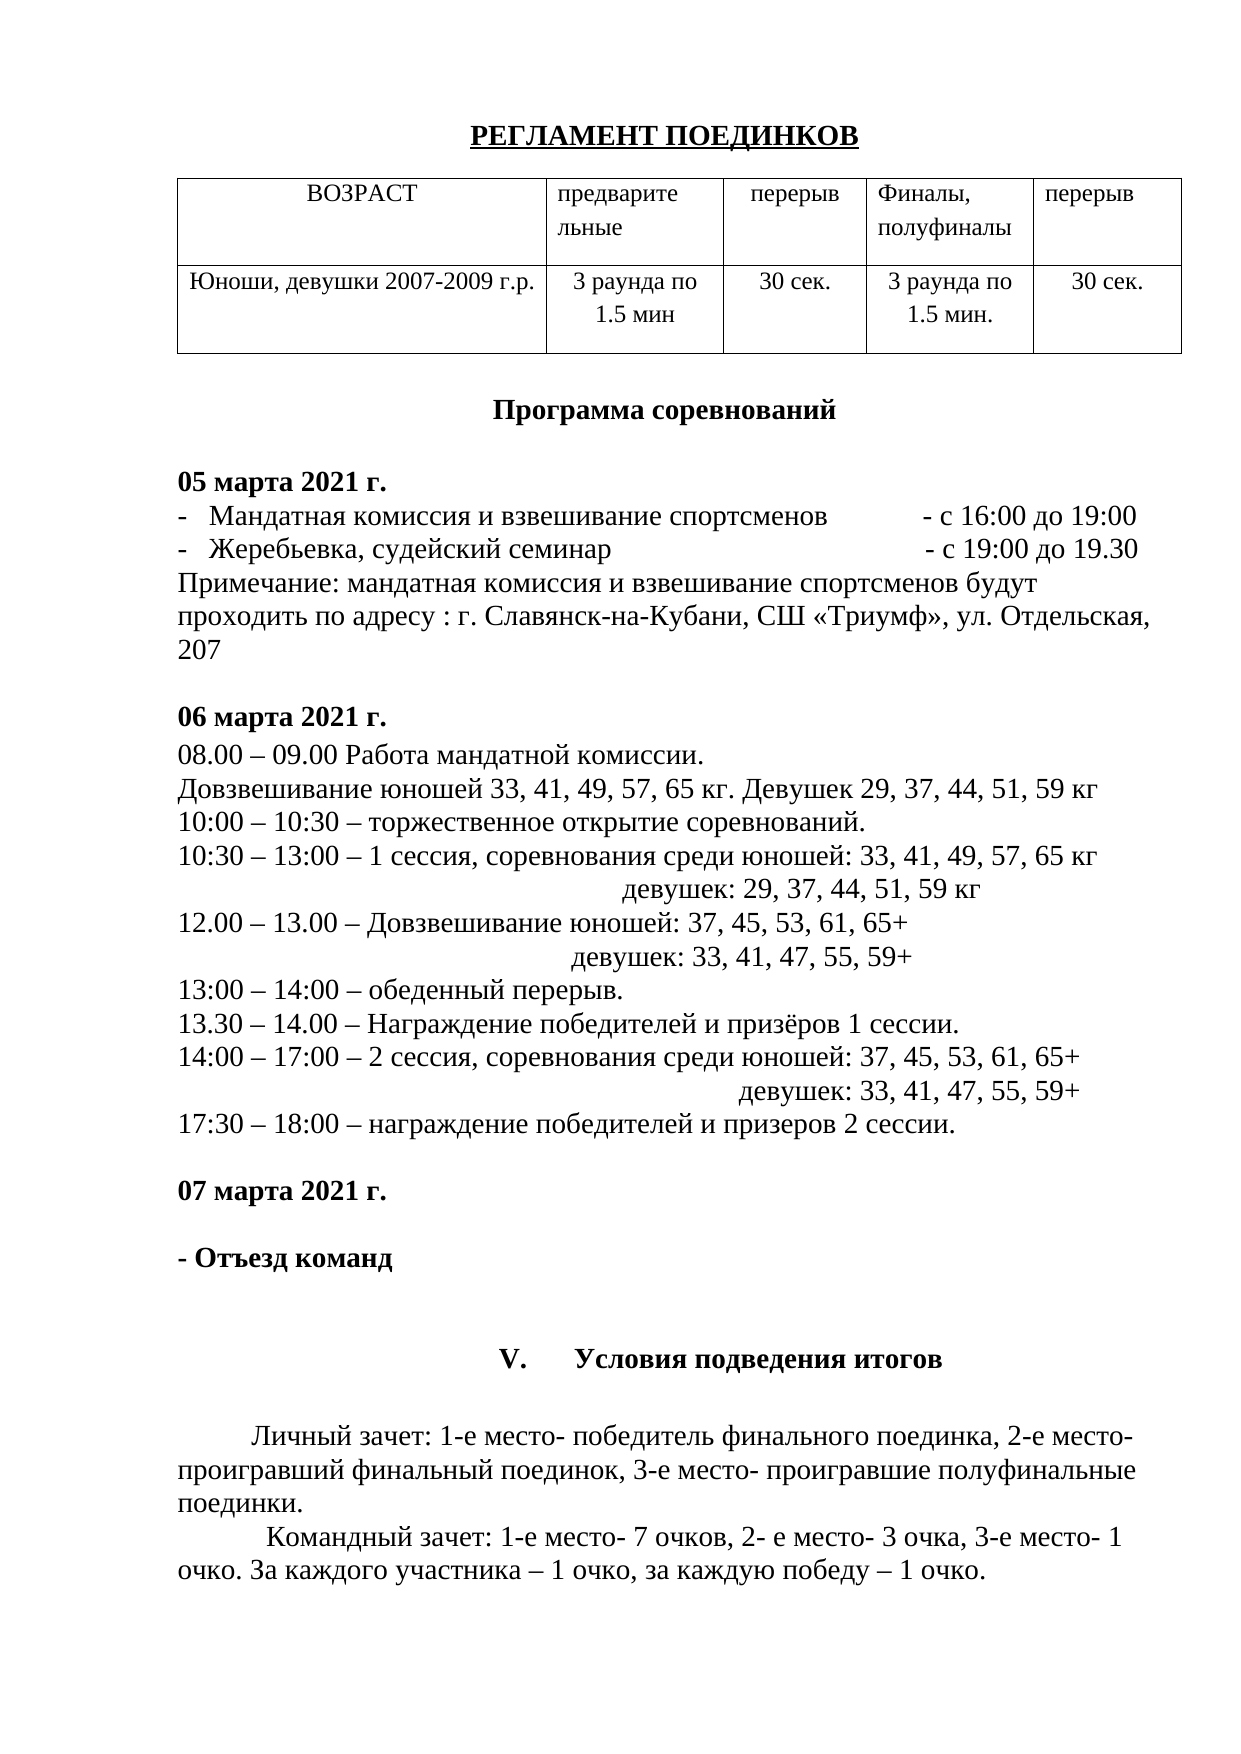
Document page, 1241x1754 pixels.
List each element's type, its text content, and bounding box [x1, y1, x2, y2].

table_cell 30 сек. [724, 266, 866, 352]
text девушек: 33, 41, 47, 55, 59+ [177, 1073, 1152, 1106]
text - Отъезд команд [177, 1241, 1152, 1274]
text 13.30 – 14.00 – Награждение победителей и призёров 1 сессии. [177, 1006, 1152, 1039]
text девушек: 33, 41, 47, 55, 59+ [177, 939, 1152, 972]
table_header Финалы, полуфиналы [867, 179, 1033, 265]
text девушек: 29, 37, 44, 51, 59 кг [177, 872, 1152, 905]
text 13:00 – 14:00 – обеденный перерыв. [177, 972, 1152, 1006]
text Примечание: мандатная комиссия и взвешивание спортсменов будут проходить по адресу : г. Славянск-на-Кубани, СШ «Триумф», ул. Отдельская, 207 [177, 565, 1152, 665]
text 06 марта 2021 г. [177, 699, 1152, 732]
text 07 марта 2021 г. [177, 1173, 1152, 1207]
table_cell Юноши, девушки 2007-2009 г.р. [178, 266, 546, 352]
text - Мандатная комиссия и взвешивание спортсменов - с 16:00 до 19:00 [177, 498, 1152, 531]
text РЕГЛАМЕНТ ПОЕДИНКОВ [177, 118, 1152, 152]
text Программа соревнований [177, 392, 1152, 426]
text 14:00 – 17:00 – 2 сессия, соревнования среди юношей: 37, 45, 53, 61, 65+ [177, 1039, 1152, 1073]
table_cell 3 раунда по 1.5 мин. [867, 266, 1033, 352]
table_cell 30 сек. [1034, 266, 1181, 352]
text Личный зачет: 1-е место- победитель финального поединка, 2-е место- проигравший финальный поединок, 3-е место- проигравшие полуфинальные поединки. [177, 1418, 1152, 1519]
text 17:30 – 18:00 – награждение победителей и призеров 2 сессии. [177, 1106, 1152, 1140]
list Условия подведения итогов [290, 1341, 1152, 1375]
text Командный зачет: 1-е место- 7 очков, 2- е место- 3 очка, 3-е место- 1 очко. За каждого участника – 1 очко, за каждую победу – 1 очко. [177, 1519, 1152, 1586]
table_header ВОЗРАСТ [178, 179, 546, 265]
text 05 марта 2021 г. [177, 464, 1152, 498]
text 08.00 – 09.00 Работа мандатной комиссии. [177, 737, 1152, 771]
text 12.00 – 13.00 – Довзвешивание юношей: 37, 45, 53, 61, 65+ [177, 905, 1152, 939]
table_header перерыв [1034, 179, 1181, 265]
text Довзвешивание юношей 33, 41, 49, 57, 65 кг. Девушек 29, 37, 44, 51, 59 кг [177, 771, 1152, 804]
table_cell 3 раунда по 1.5 мин [547, 266, 723, 352]
text 10:30 – 13:00 – 1 сессия, соревнования среди юношей: 33, 41, 49, 57, 65 кг [177, 838, 1152, 872]
text - Жеребьевка, судейский семинар - с 19:00 до 19.30 [177, 531, 1152, 565]
text 10:00 – 10:30 – торжественное открытие соревнований. [177, 804, 1152, 838]
table_header предварительные [547, 179, 723, 265]
table_header перерыв [724, 179, 866, 265]
